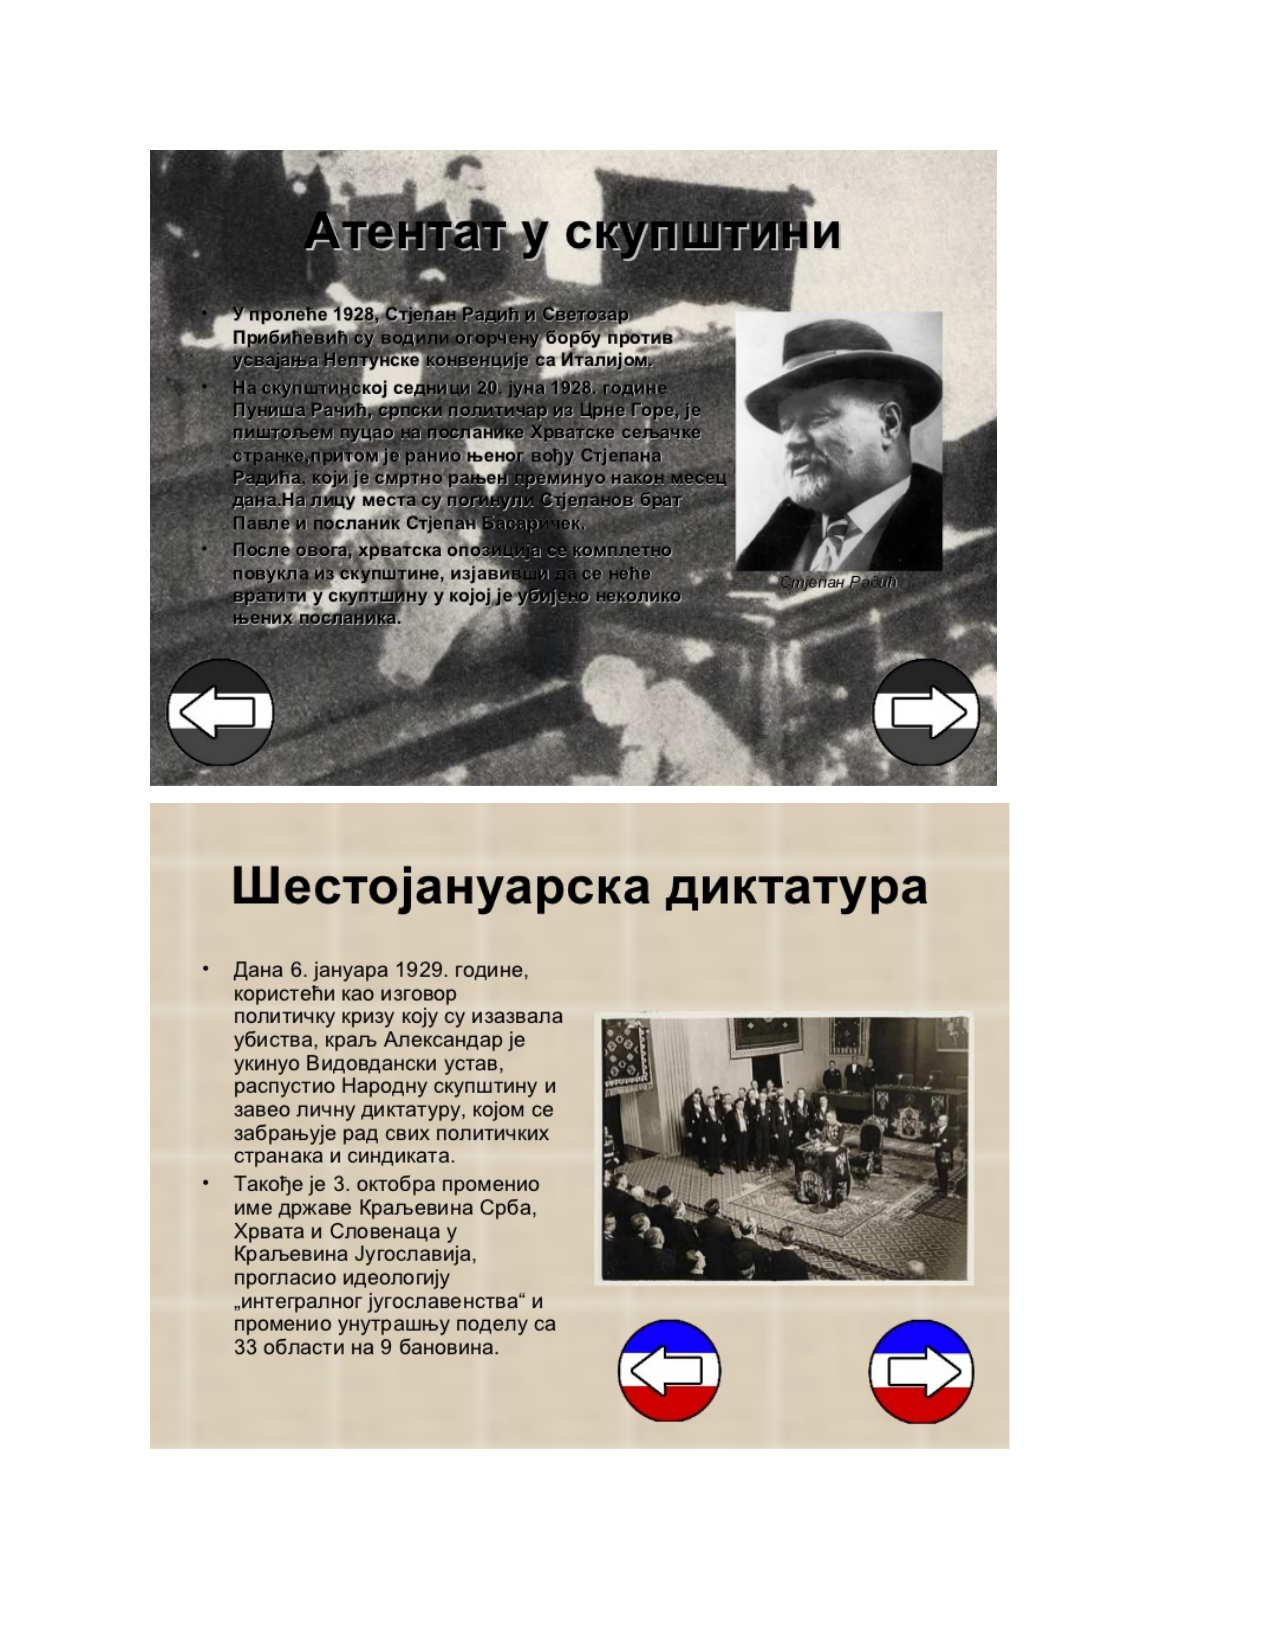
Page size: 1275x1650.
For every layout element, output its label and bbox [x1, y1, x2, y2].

picture [150, 803, 1010, 1449]
picture [150, 150, 997, 786]
